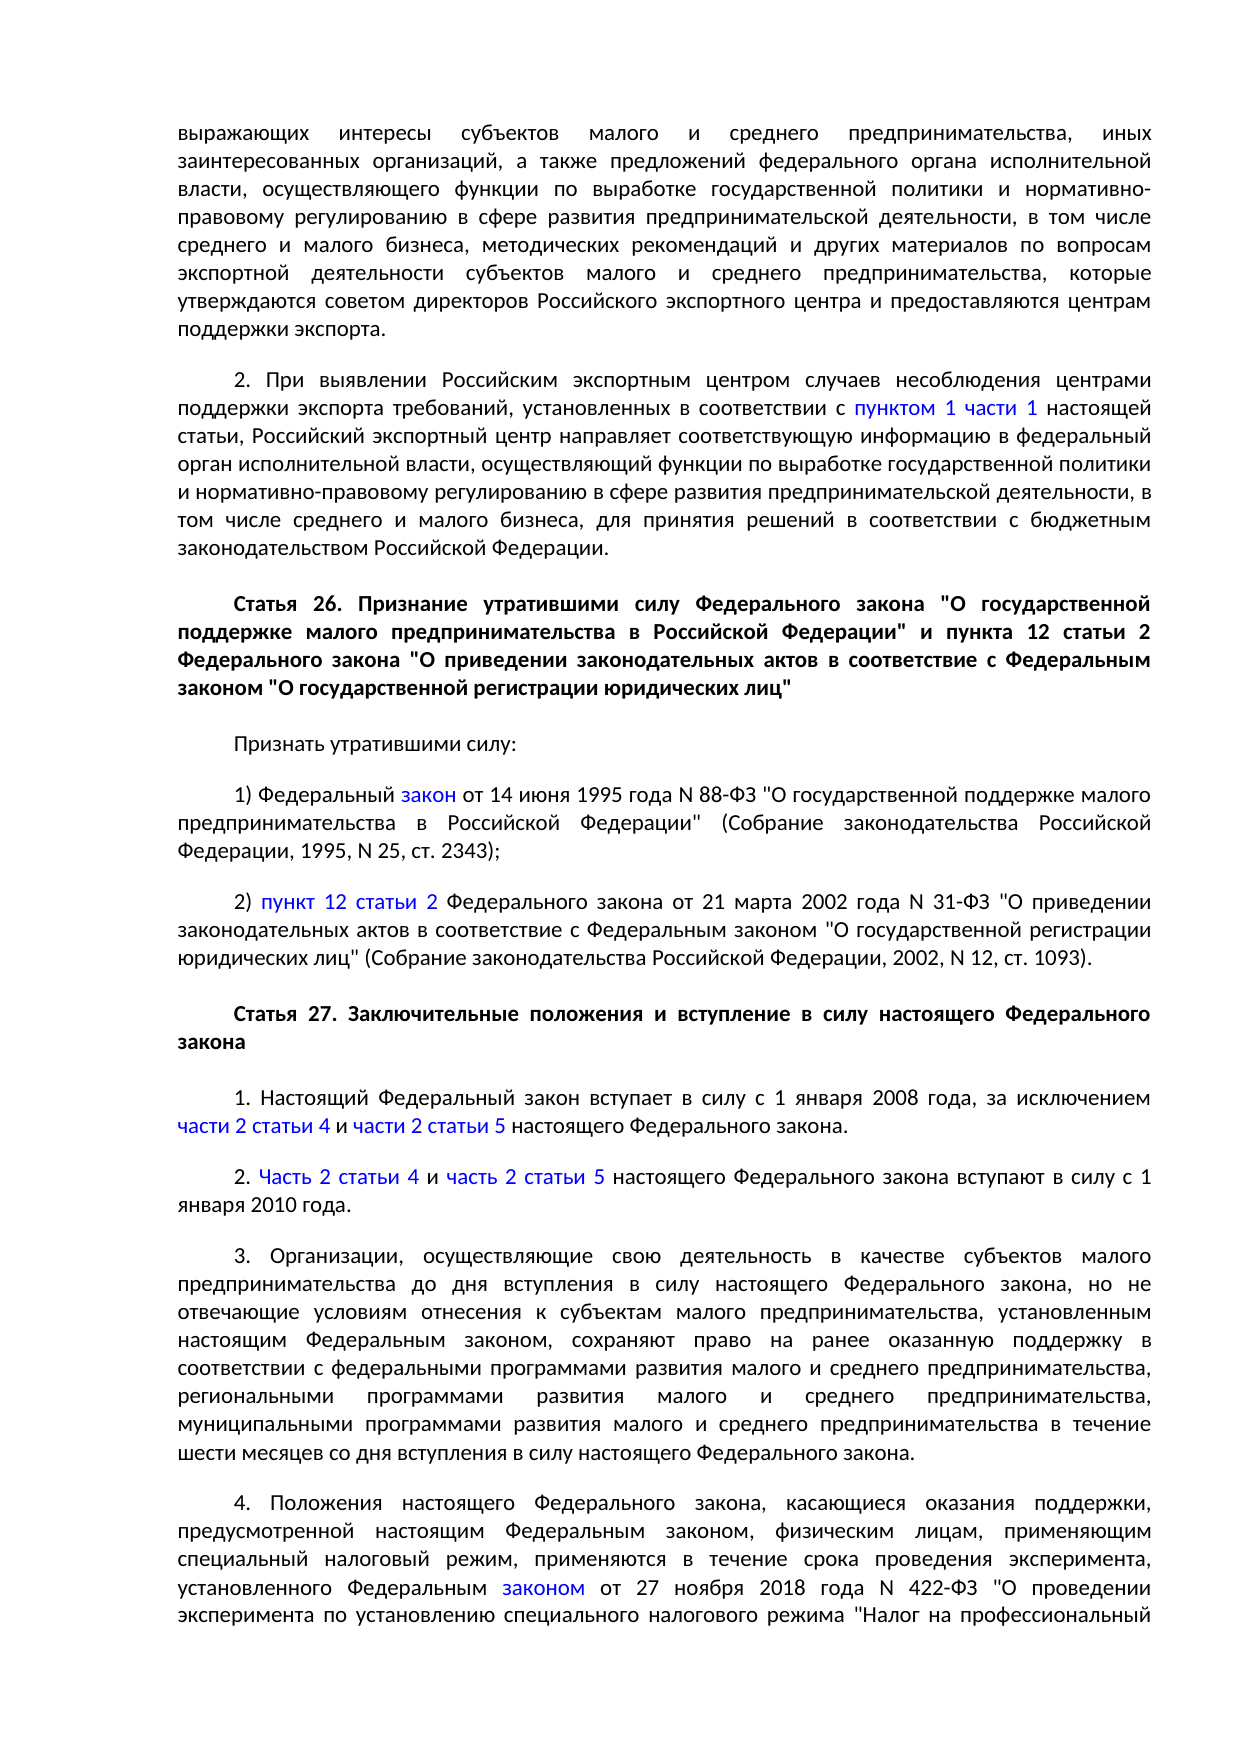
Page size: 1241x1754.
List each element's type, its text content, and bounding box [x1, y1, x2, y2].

text 1. Настоящий Федеральный закон вступает в силу с 1 января 2008 года, за исключением части 2 статьи 4 и части 2 статьи 5 настоящего Федерального закона. [177, 1083, 1152, 1139]
title Статья 26. Признание утратившими силу Федерального закона "О государственной поддержке малого предпринимательства в Российской Федерации" и пункта 12 статьи 2 Федерального закона "О приведении законодательных актов в соответствие с Федеральным законом "О государственной регистрации юридических лиц" [177, 589, 1152, 701]
text 3. Организации, осуществляющие свою деятельность в качестве субъектов малого предпринимательства до дня вступления в силу настоящего Федерального закона, но не отвечающие условиям отнесения к субъектам малого предпринимательства, установленным настоящим Федеральным законом, сохраняют право на ранее оказанную поддержку в соответствии с федеральными программами развития малого и среднего предпринимательства, региональными программами развития малого и среднего предпринимательства, муниципальными программами развития малого и среднего предпринимательства в течение шести месяцев со дня вступления в силу настоящего Федерального закона. [177, 1241, 1152, 1466]
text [177, 118, 1152, 342]
text 2. При выявлении Российским экспортным центром случаев несоблюдения центрами поддержки экспорта требований, установленных в соответствии с пунктом 1 части 1 настоящей статьи, Российский экспортный центр направляет соответствующую информацию в федеральный орган исполнительной власти, осуществляющий функции по выработке государственной политики и нормативно-правовому регулированию в сфере развития предпринимательской деятельности, в том числе среднего и малого бизнеса, для принятия решений в соответствии с бюджетным законодательством Российской Федерации. [177, 365, 1152, 561]
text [177, 1488, 1152, 1629]
text Признать утратившими силу: [177, 729, 1152, 757]
title Статья 27. Заключительные положения и вступление в силу настоящего Федерального закона [177, 999, 1152, 1056]
text 2. Часть 2 статьи 4 и часть 2 статьи 5 настоящего Федерального закона вступают в силу с 1 января 2010 года. [177, 1162, 1152, 1218]
text 1) Федеральный закон от 14 июня 1995 года N 88-ФЗ "О государственной поддержке малого предпринимательства в Российской Федерации" (Собрание законодательства Российской Федерации, 1995, N 25, ст. 2343); [177, 780, 1152, 864]
text 2) пункт 12 статьи 2 Федерального закона от 21 марта 2002 года N 31-ФЗ "О приведении законодательных актов в соответствие с Федеральным законом "О государственной регистрации юридических лиц" (Собрание законодательства Российской Федерации, 2002, N 12, ст. 1093). [177, 887, 1152, 971]
